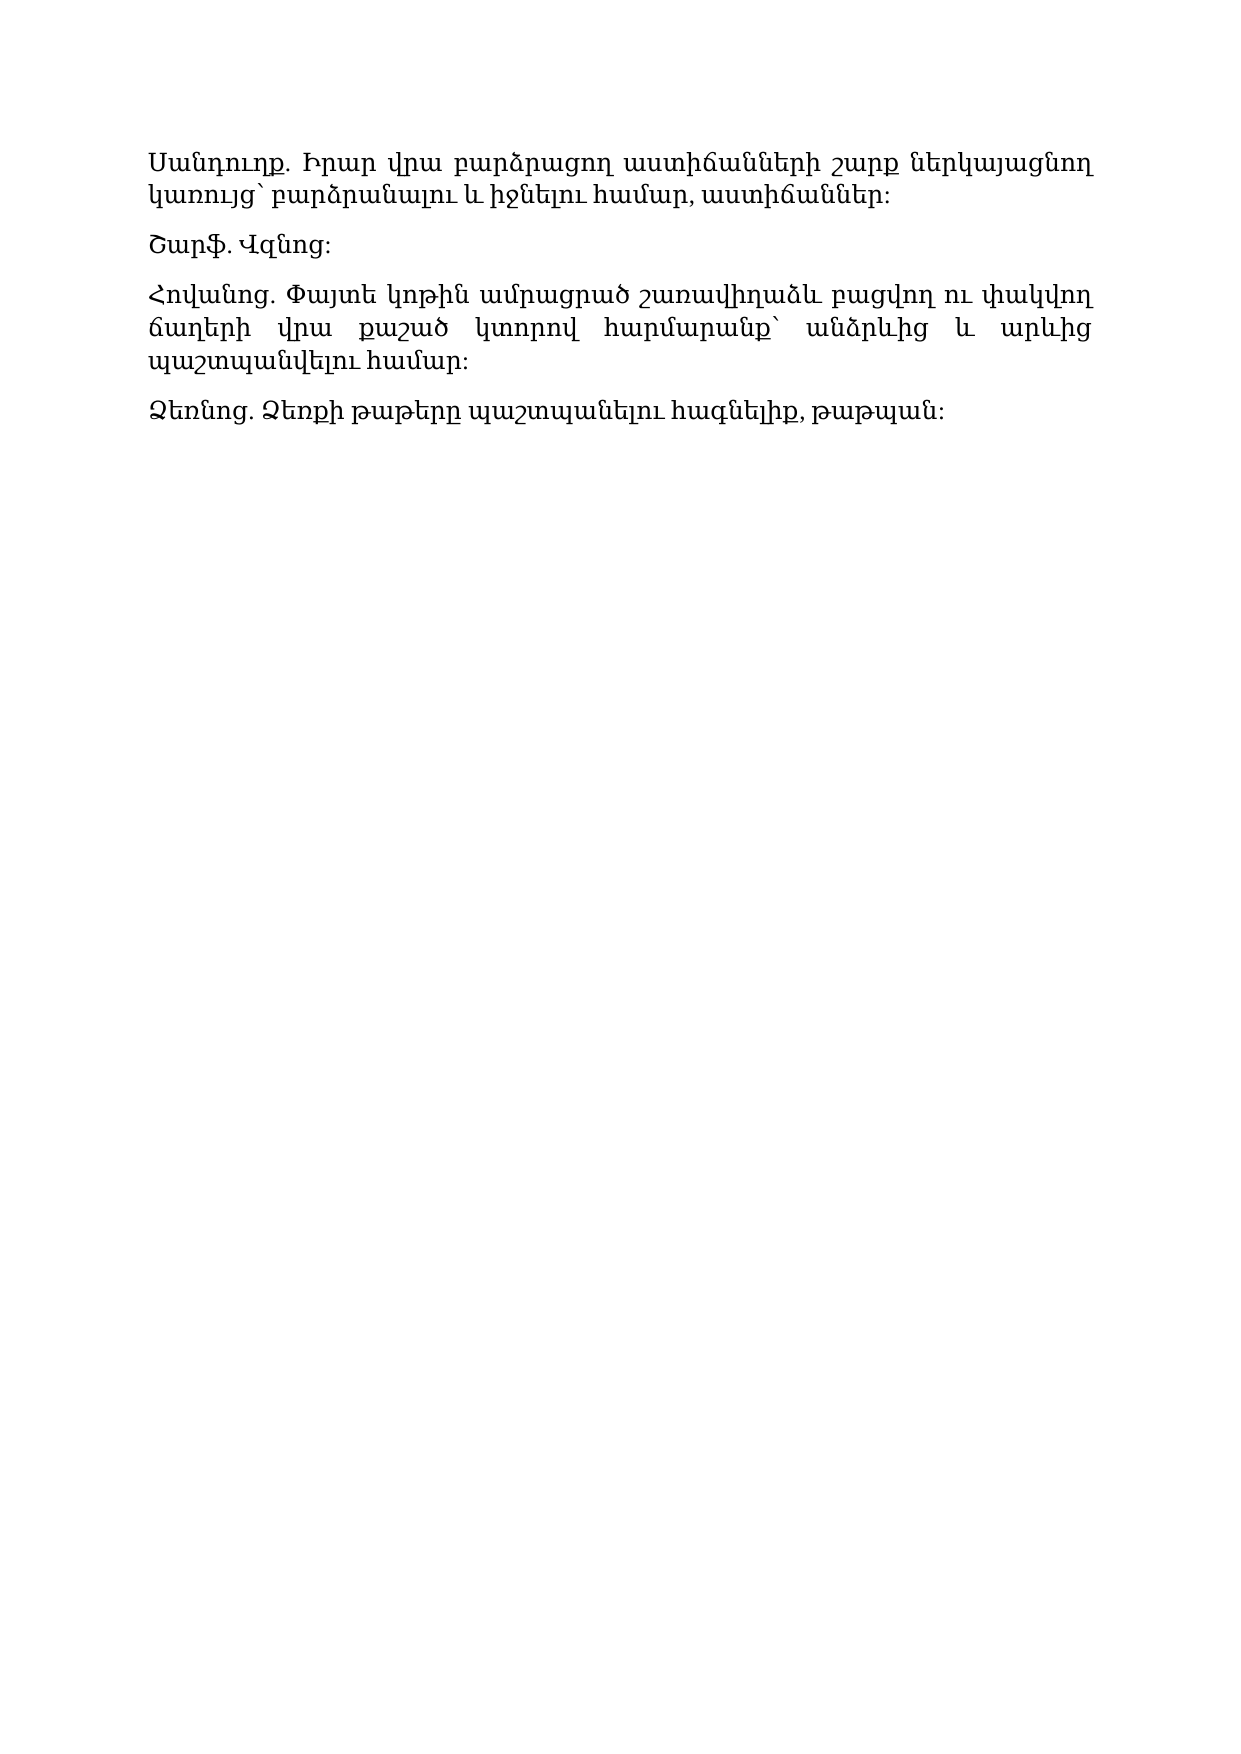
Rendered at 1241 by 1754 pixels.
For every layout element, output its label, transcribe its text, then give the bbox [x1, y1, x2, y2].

text Սանդուղք. Իրար վրա բարձրացող աստիճանների շարք ներկայացնող կառույց՝ բարձրանալու և իջնելու համար, աստիճաններ: [148, 148, 1093, 209]
text Ձեռնոց. Ձեռքի թաթերը պաշտպանելու հագնելիք, թաթպան: [148, 396, 1093, 424]
text Հովանոց. Փայտե կոթին ամրացրած շառավիղաձև բացվող ու փակվող ճաղերի վրա քաշած կտորով հարմարանք՝ անձրևից և արևից պաշտպանվելու համար: [148, 280, 1093, 375]
text Շարֆ. Վզնոց: [148, 230, 1093, 259]
